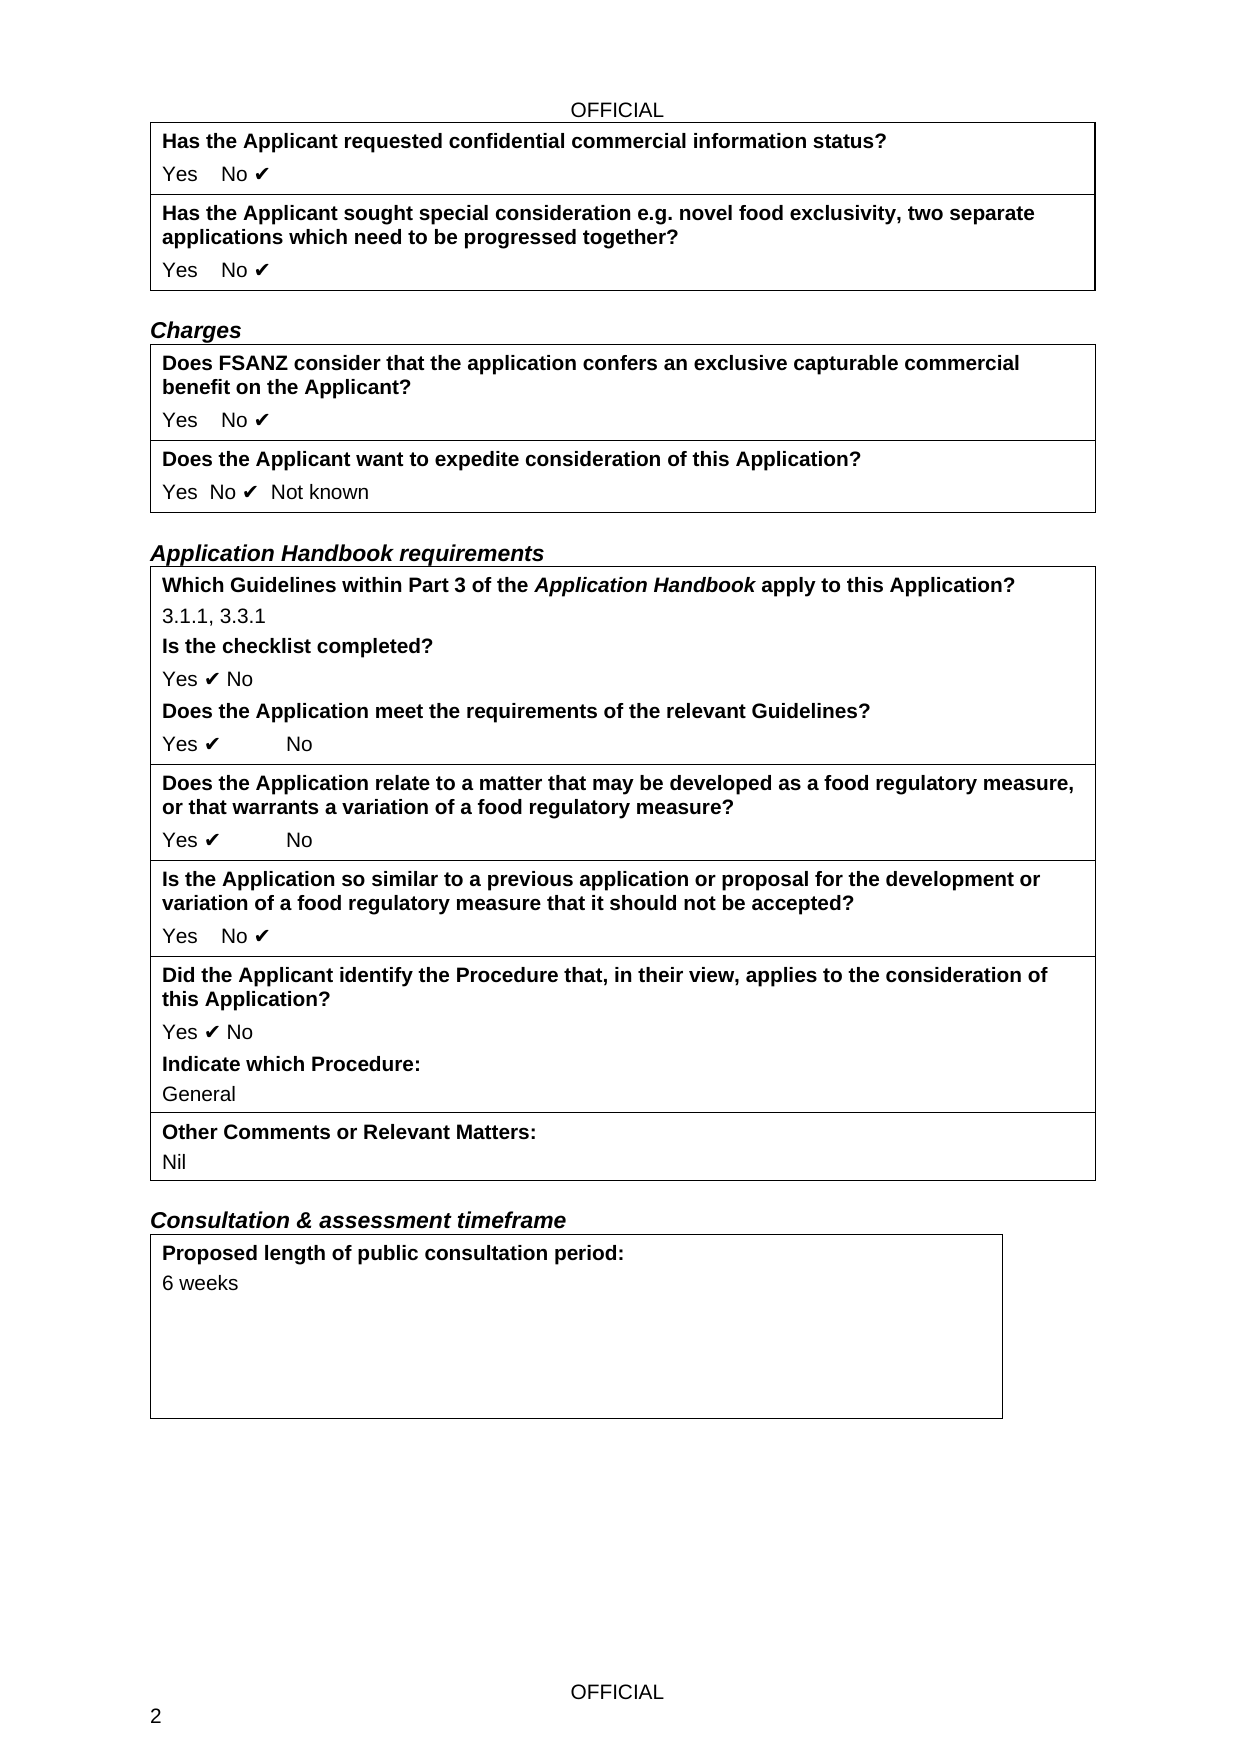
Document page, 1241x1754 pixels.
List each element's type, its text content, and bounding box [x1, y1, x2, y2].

table_cell Did the Applicant identify the Procedure that, in their view, applies to the consideration of this Application? Yes ✔ No Indicate which Procedure: General [151, 957, 1095, 1112]
table_header Proposed length of public consultation period: 6 weeks [151, 1235, 1002, 1418]
table_cell Has the Applicant sought special consideration e.g. novel food exclusivity, two separate applications which need to be progressed together? Yes No ✔ [151, 195, 1094, 290]
table_cell Other Comments or Relevant Matters: Nil [151, 1113, 1095, 1180]
table_cell Does the Applicant want to expedite consideration of this Application? Yes No ✔ Not known [151, 441, 1095, 512]
table_header Which Guidelines within Part 3 of the Application Handbook apply to this Application? 3.1.1, 3.3.1 Is the checklist completed? Yes ✔ No Does the Application meet the requirements of the relevant Guidelines? Yes ✔ No [151, 567, 1095, 763]
table_header Does FSANZ consider that the application confers an exclusive capturable commercial benefit on the Applicant? Yes No ✔ [151, 345, 1095, 440]
text Consultation & assessment timeframe [150, 1207, 1090, 1234]
text Charges [150, 317, 1090, 344]
table_header Has the Applicant requested confidential commercial information status? Yes No ✔ [151, 123, 1094, 194]
text Application Handbook requirements [150, 539, 1090, 566]
table_cell Is the Application so similar to a previous application or proposal for the development or variation of a food regulatory measure that it should not be accepted? Yes No ✔ [151, 861, 1095, 956]
table_cell Does the Application relate to a matter that may be developed as a food regulatory measure, or that warrants a variation of a food regulatory measure? Yes ✔ No [151, 765, 1095, 859]
